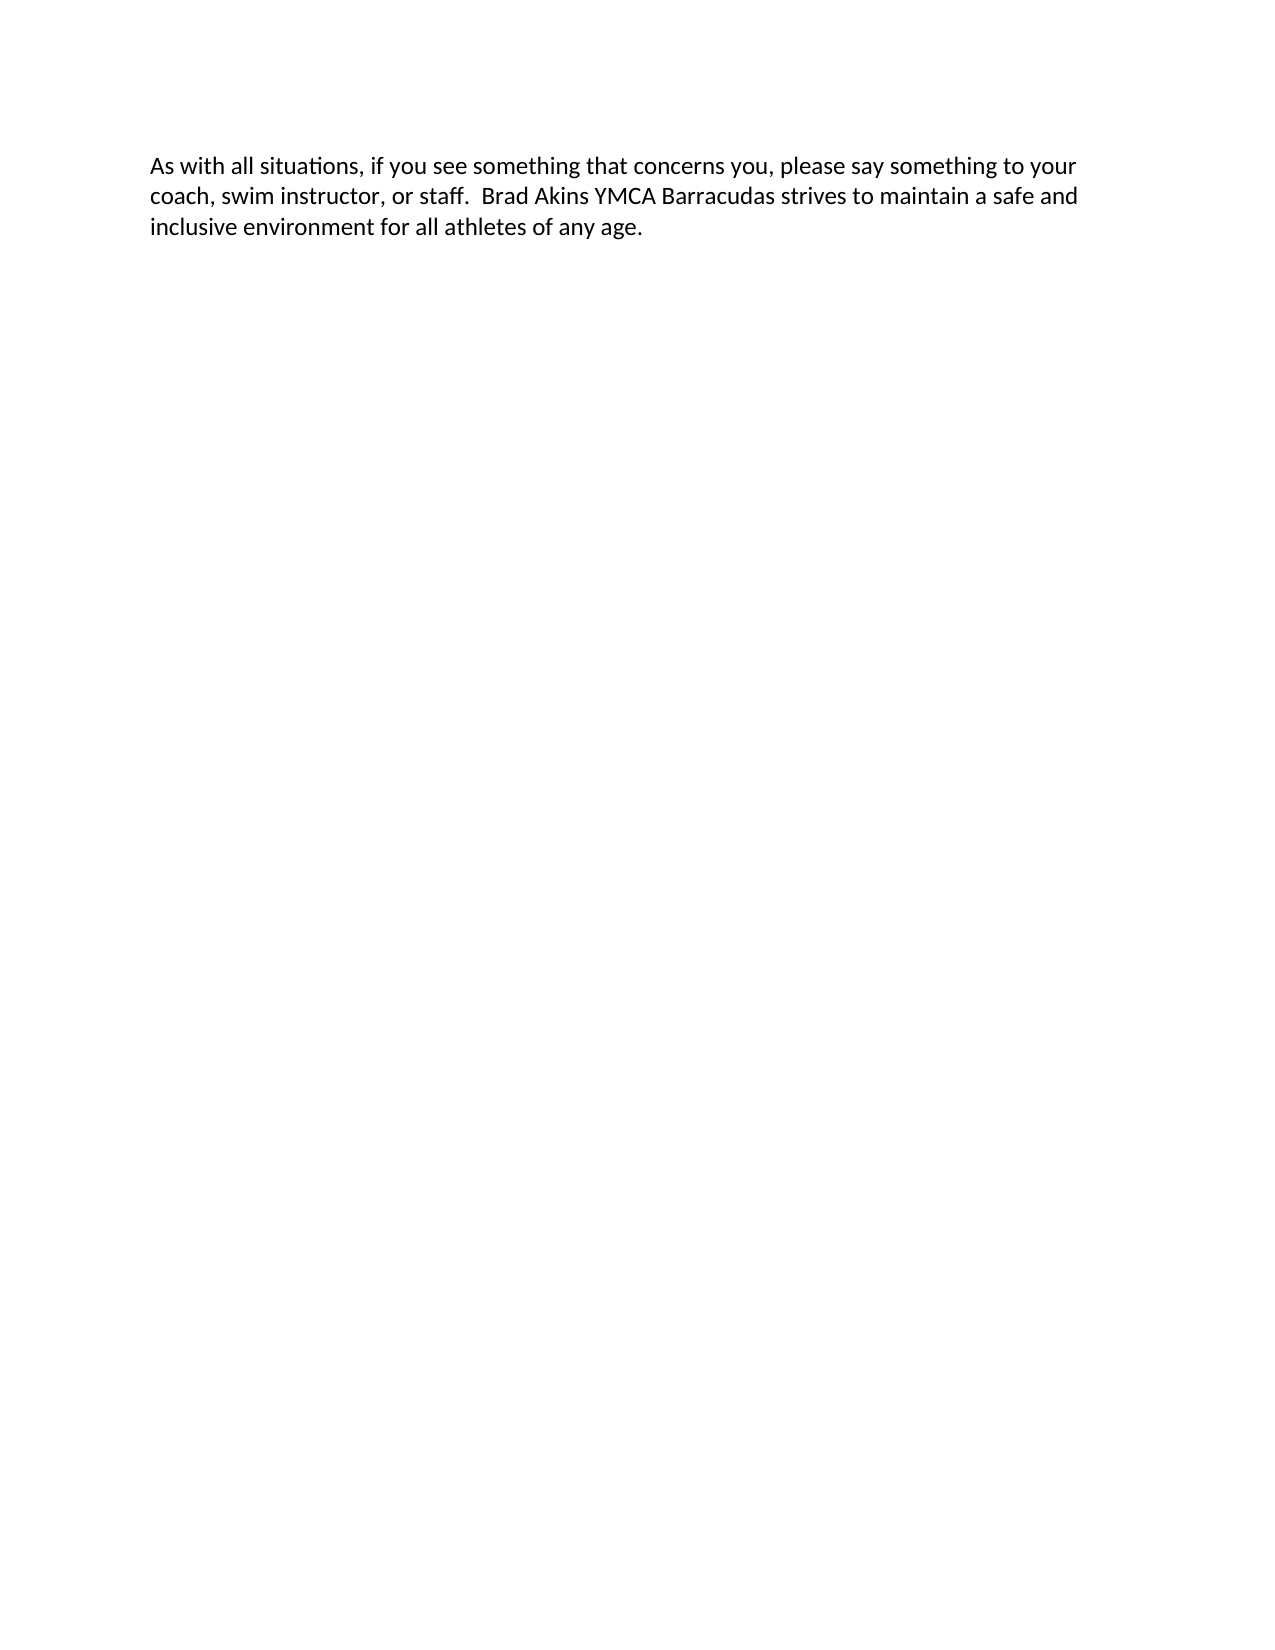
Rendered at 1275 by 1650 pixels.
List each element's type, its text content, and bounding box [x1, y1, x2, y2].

text As with all situations, if you see something that concerns you, please say something to your coach, swim instructor, or staff. Brad Akins YMCA Barracudas strives to maintain a safe and inclusive environment for all athletes of any age. [150, 150, 1125, 242]
